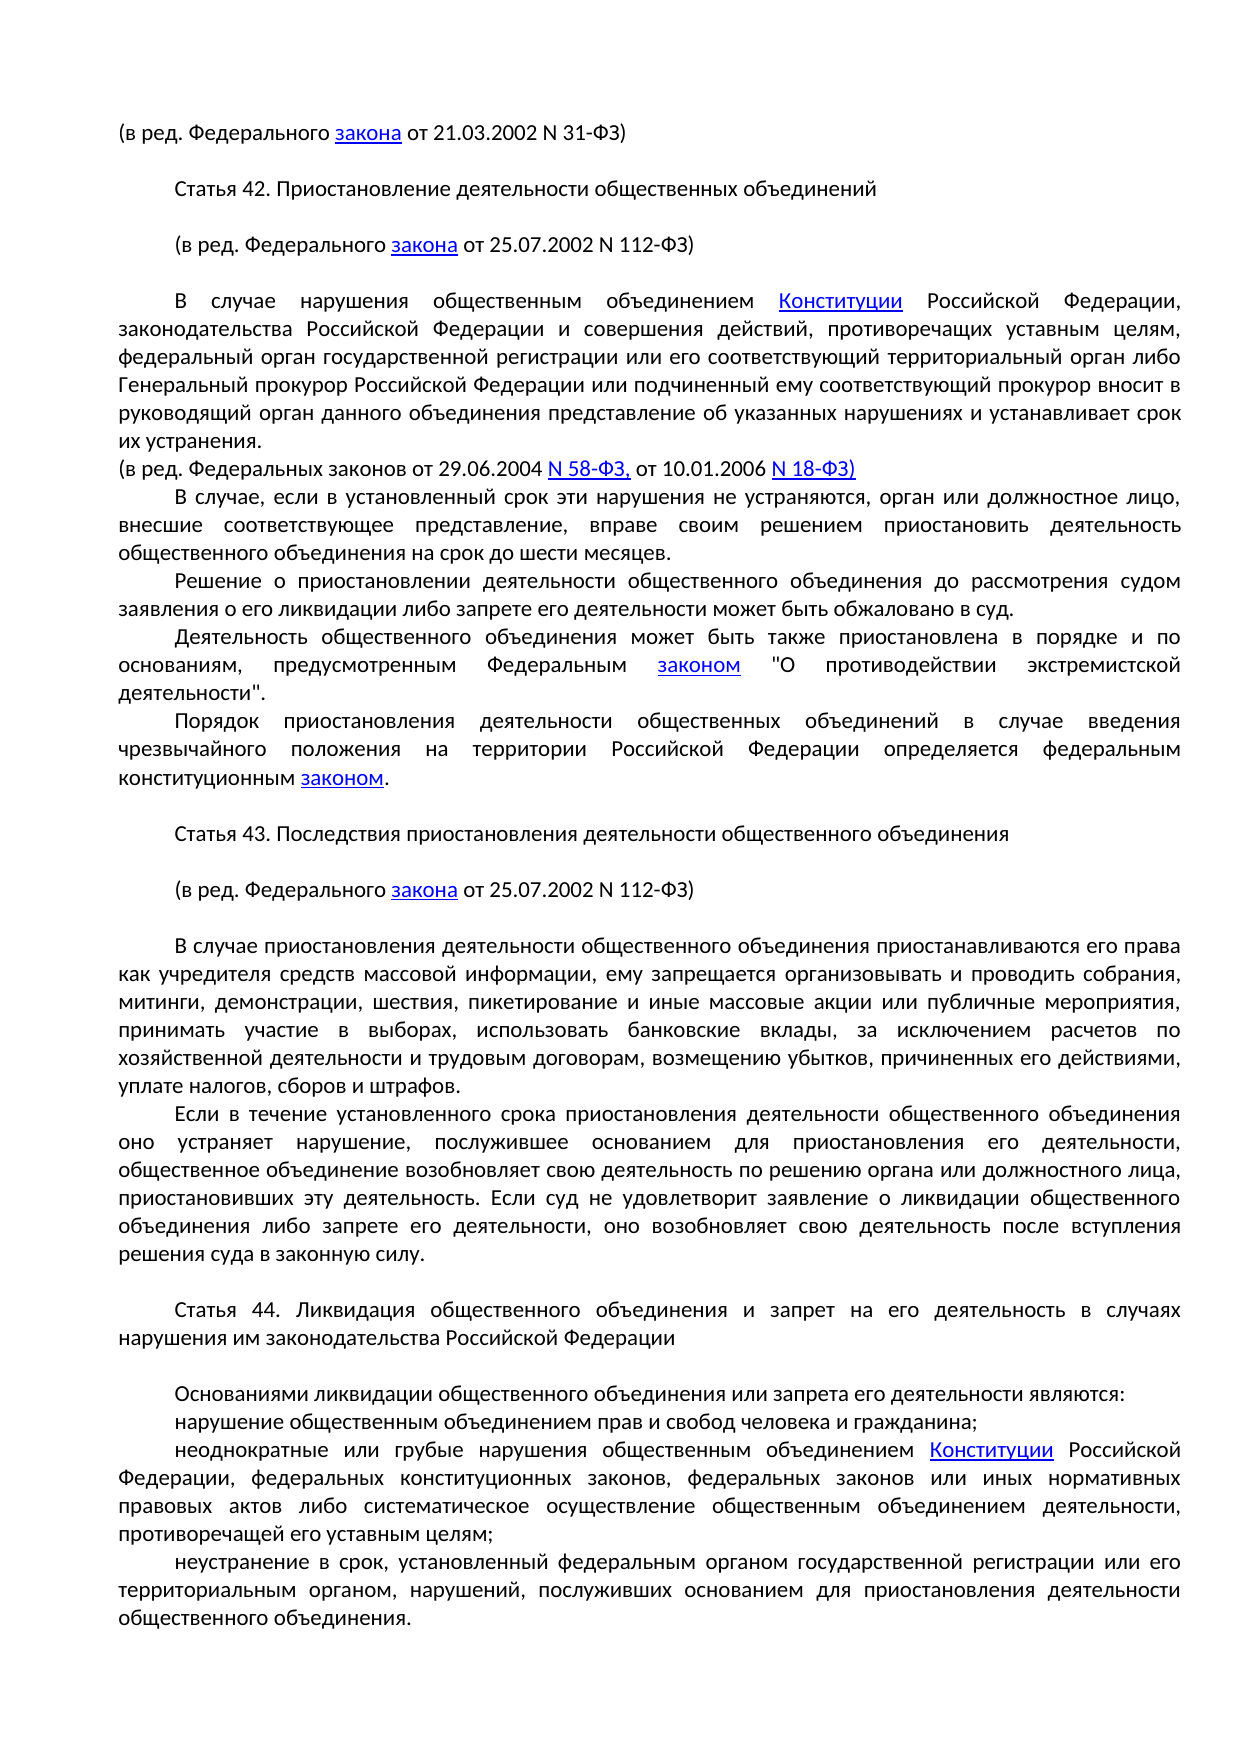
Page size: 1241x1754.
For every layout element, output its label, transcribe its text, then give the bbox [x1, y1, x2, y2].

text (в ред. Федерального закона от 21.03.2002 N 31-ФЗ) [118, 118, 1181, 146]
text неоднократные или грубые нарушения общественным объединением Конституции Российской Федерации, федеральных конституционных законов, федеральных законов или иных нормативных правовых актов либо систематическое осуществление общественным объединением деятельности, противоречащей его уставным целям; [118, 1435, 1181, 1547]
text неустранение в срок, установленный федеральным органом государственной регистрации или его территориальным органом, нарушений, послуживших основанием для приостановления деятельности общественного объединения. [118, 1547, 1181, 1631]
text нарушение общественным объединением прав и свобод человека и гражданина; [118, 1407, 1181, 1435]
text Деятельность общественного объединения может быть также приостановлена в порядке и по основаниям, предусмотренным Федеральным законом "О противодействии экстремистской деятельности". [118, 622, 1181, 707]
text Если в течение установленного срока приостановления деятельности общественного объединения оно устраняет нарушение, послужившее основанием для приостановления его деятельности, общественное объединение возобновляет свою деятельность по решению органа или должностного лица, приостановивших эту деятельность. Если суд не удовлетворит заявление о ликвидации общественного объединения либо запрете его деятельности, оно возобновляет свою деятельность после вступления решения суда в законную силу. [118, 1099, 1181, 1267]
text (в ред. Федерального закона от 25.07.2002 N 112-ФЗ) [118, 875, 1181, 903]
text Порядок приостановления деятельности общественных объединений в случае введения чрезвычайного положения на территории Российской Федерации определяется федеральным конституционным законом. [118, 707, 1181, 791]
text Статья 43. Последствия приостановления деятельности общественного объединения [118, 819, 1181, 847]
text Статья 44. Ликвидация общественного объединения и запрет на его деятельность в случаях нарушения им законодательства Российской Федерации [118, 1295, 1181, 1351]
text Статья 42. Приостановление деятельности общественных объединений [118, 174, 1181, 202]
text Решение о приостановлении деятельности общественного объединения до рассмотрения судом заявления о его ликвидации либо запрете его деятельности может быть обжаловано в суд. [118, 566, 1181, 622]
text Основаниями ликвидации общественного объединения или запрета его деятельности являются: [118, 1379, 1181, 1407]
text В случае приостановления деятельности общественного объединения приостанавливаются его права как учредителя средств массовой информации, ему запрещается организовывать и проводить собрания, митинги, демонстрации, шествия, пикетирование и иные массовые акции или публичные мероприятия, принимать участие в выборах, использовать банковские вклады, за исключением расчетов по хозяйственной деятельности и трудовым договорам, возмещению убытков, причиненных его действиями, уплате налогов, сборов и штрафов. [118, 931, 1181, 1099]
text В случае нарушения общественным объединением Конституции Российской Федерации, законодательства Российской Федерации и совершения действий, противоречащих уставным целям, федеральный орган государственной регистрации или его соответствующий территориальный орган либо Генеральный прокурор Российской Федерации или подчиненный ему соответствующий прокурор вносит в руководящий орган данного объединения представление об указанных нарушениях и устанавливает срок их устранения. [118, 286, 1181, 454]
text В случае, если в установленный срок эти нарушения не устраняются, орган или должностное лицо, внесшие соответствующее представление, вправе своим решением приостановить деятельность общественного объединения на срок до шести месяцев. [118, 482, 1181, 566]
text (в ред. Федеральных законов от 29.06.2004 N 58-ФЗ, от 10.01.2006 N 18-ФЗ) [118, 454, 1181, 482]
text (в ред. Федерального закона от 25.07.2002 N 112-ФЗ) [118, 230, 1181, 258]
